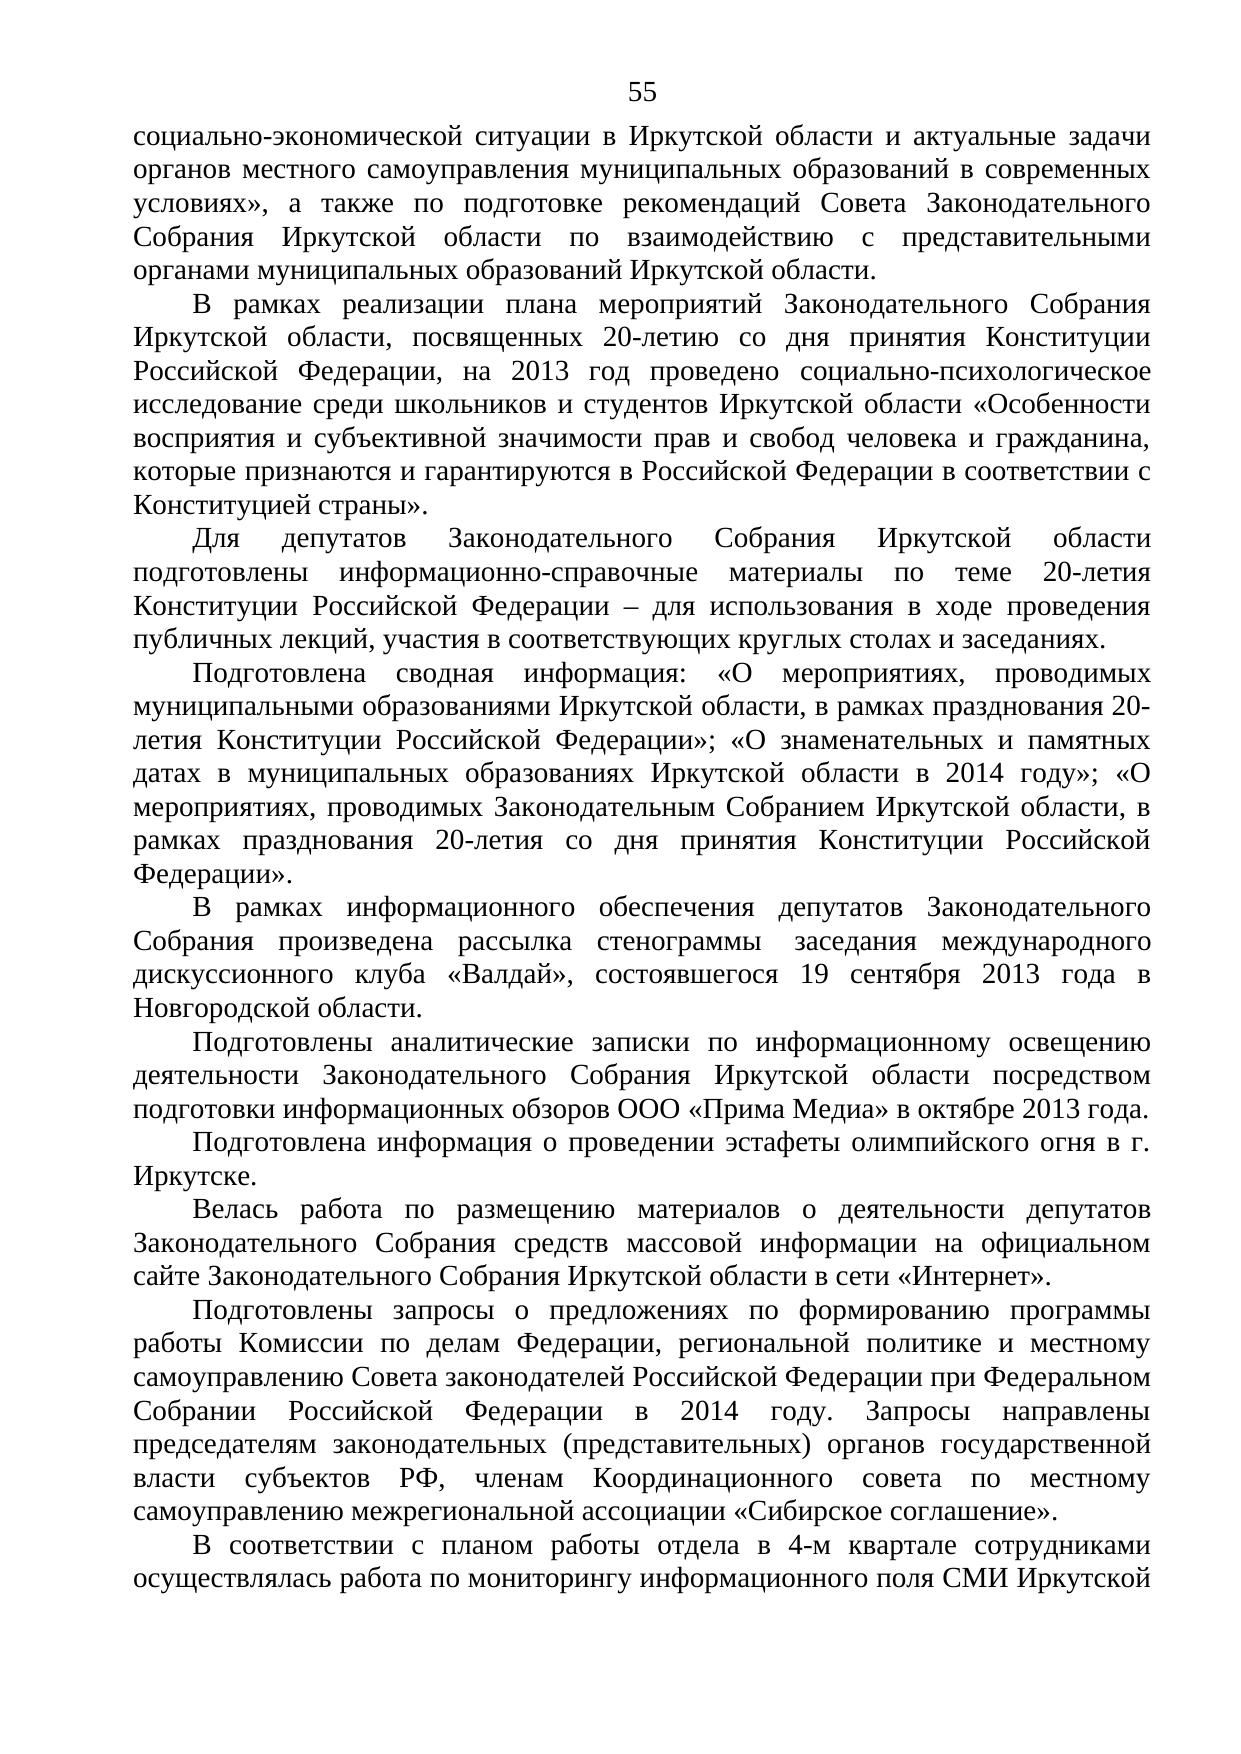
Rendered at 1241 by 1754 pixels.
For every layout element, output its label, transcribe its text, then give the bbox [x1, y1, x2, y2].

text Подготовлены аналитические записки по информационному освещению деятельности Законодательного Собрания Иркутской области посредством подготовки информационных обзоров ООО «Прима Медиа» в октябре 2013 года. [133, 1024, 1152, 1124]
text Подготовлена информация о проведении эстафеты олимпийского огня в г. Иркутске. [133, 1124, 1152, 1191]
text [133, 1527, 1152, 1594]
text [133, 118, 1152, 286]
text Для депутатов Законодательного Собрания Иркутской области подготовлены информационно-справочные материалы по теме 20-летия Конституции Российской Федерации – для использования в ходе проведения публичных лекций, участия в соответствующих круглых столах и заседаниях. [133, 521, 1152, 655]
text Подготовлена сводная информация: «О мероприятиях, проводимых муниципальными образованиями Иркутской области, в рамках празднования 20-летия Конституции Российской Федерации»; «О знаменательных и памятных датах в муниципальных образованиях Иркутской области в 2014 году»; «О мероприятиях, проводимых Законодательным Собранием Иркутской области, в рамках празднования 20-летия со дня принятия Конституции Российской Федерации». [133, 655, 1152, 889]
text В рамках реализации плана мероприятий Законодательного Собрания Иркутской области, посвященных 20-летию со дня принятия Конституции Российской Федерации, на 2013 год проведено социально-психологическое исследование среди школьников и студентов Иркутской области «Особенности восприятия и субъективной значимости прав и свобод человека и гражданина, которые признаются и гарантируются в Российской Федерации в соответствии с Конституцией страны». [133, 286, 1152, 521]
text Подготовлены запросы о предложениях по формированию программы работы Комиссии по делам Федерации, региональной политике и местному самоуправлению Совета законодателей Российской Федерации при Федеральном Собрании Российской Федерации в 2014 году. Запросы направлены председателям законодательных (представительных) органов государственной власти субъектов РФ, членам Координационного совета по местному самоуправлению межрегиональной ассоциации «Сибирское соглашение». [133, 1292, 1152, 1527]
text В рамках информационного обеспечения депутатов Законодательного Собрания произведена рассылка стенограммы заседания международного дискуссионного клуба «Валдай», состоявшегося 19 сентября 2013 года в Новгородской области. [133, 889, 1152, 1024]
text Велась работа по размещению материалов о деятельности депутатов Законодательного Собрания средств массовой информации на официальном сайте Законодательного Собрания Иркутской области в сети «Интернет». [133, 1191, 1152, 1292]
